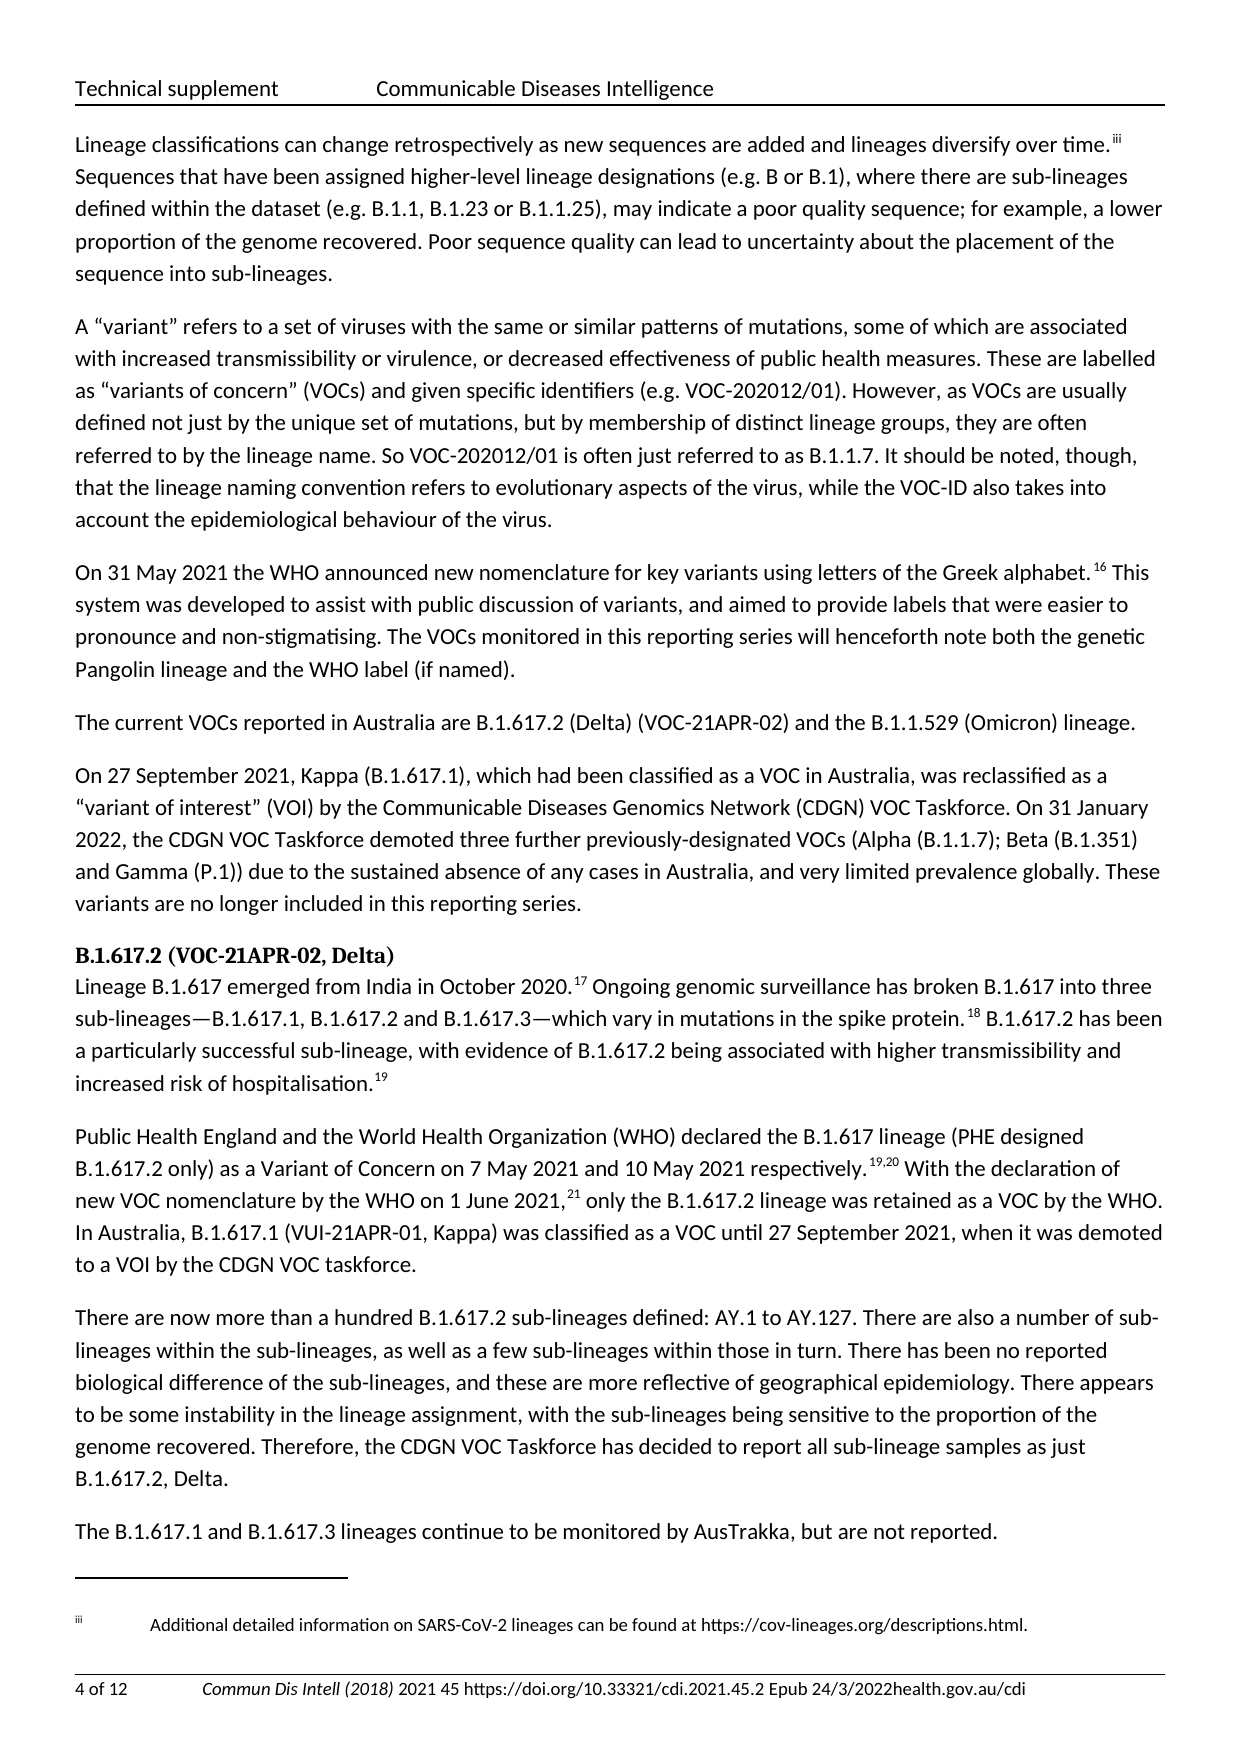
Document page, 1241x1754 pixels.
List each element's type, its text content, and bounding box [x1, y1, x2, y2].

text Lineage B.1.617 emerged from India in October 2020.17 Ongoing genomic surveillance has broken B.1.617 into three sub-lineages—B.1.617.1, B.1.617.2 and B.1.617.3—which vary in mutations in the spike protein.18 B.1.617.2 has been a particularly successful sub-lineage, with evidence of B.1.617.2 being associated with higher transmissibility and increased risk of hospitalisation.19 [75, 972, 1165, 1097]
text The current VOCs reported in Australia are B.1.617.2 (Delta) (VOC-21APR-02) and the B.1.1.529 (Omicron) lineage. [75, 708, 1165, 736]
text Lineage classifications can change retrospectively as new sequences are added and lineages diversify over time. Sequences that have been assigned higher-level lineage designations (e.g. B or B.1), where there are sub-lineages defined within the dataset (e.g. B.1.1, B.1.23 or B.1.1.25), may indicate a poor quality sequence; for example, a lower proportion of the genome recovered. Poor sequence quality can lead to uncertainty about the placement of the sequence into sub-lineages. [75, 130, 1165, 287]
text There are now more than a hundred B.1.617.2 sub-lineages defined: AY.1 to AY.127. There are also a number of sub-lineages within the sub-lineages, as well as a few sub-lineages within those in turn. There has been no reported biological difference of the sub-lineages, and these are more reflective of geographical epidemiology. There appears to be some instability in the lineage assignment, with the sub-lineages being sensitive to the proportion of the genome recovered. Therefore, the CDGN VOC Taskforce has decided to report all sub-lineage samples as just B.1.617.2, Delta. [75, 1303, 1165, 1492]
text On 27 September 2021, Kappa (B.1.617.1), which had been classified as a VOC in Australia, was reclassified as a “variant of interest” (VOI) by the Communicable Diseases Genomics Network (CDGN) VOC Taskforce. On 31 January 2022, the CDGN VOC Taskforce demoted three further previously-designated VOCs (Alpha (B.1.1.7); Beta (B.1.351) and Gamma (P.1)) due to the sustained absence of any cases in Australia, and very limited prevalence globally. These variants are no longer included in this reporting series. [75, 761, 1165, 917]
subtitle B.1.617.2 (VOC-21APR-02, Delta) [75, 942, 1165, 969]
text The B.1.617.1 and B.1.617.3 lineages continue to be monitored by AusTrakka, but are not reported. [75, 1517, 1165, 1546]
text A “variant” refers to a set of viruses with the same or similar patterns of mutations, some of which are associated with increased transmissibility or virulence, or decreased effectiveness of public health measures. These are labelled as “variants of concern” (VOCs) and given specific identifiers (e.g. VOC-202012/01). However, as VOCs are usually defined not just by the unique set of mutations, but by membership of distinct lineage groups, they are often referred to by the lineage name. So VOC-202012/01 is often just referred to as B.1.1.7. It should be noted, though, that the lineage naming convention refers to evolutionary aspects of the virus, while the VOC-ID also takes into account the epidemiological behaviour of the virus. [75, 312, 1165, 533]
text On 31 May 2021 the WHO announced new nomenclature for key variants using letters of the Greek alphabet.16 This system was developed to assist with public discussion of variants, and aimed to provide labels that were easier to pronounce and non-stigmatising. The VOCs monitored in this reporting series will henceforth note both the genetic Pangolin lineage and the WHO label (if named). [75, 558, 1165, 683]
text Public Health England and the World Health Organization (WHO) declared the B.1.617 lineage (PHE designed B.1.617.2 only) as a Variant of Concern on 7 May 2021 and 10 May 2021 respectively.19,20 With the declaration of new VOC nomenclature by the WHO on 1 June 2021,21 only the B.1.617.2 lineage was retained as a VOC by the WHO. In Australia, B.1.617.1 (VUI-21APR-01, Kappa) was classified as a VOC until 27 September 2021, when it was demoted to a VOI by the CDGN VOC taskforce. [75, 1122, 1165, 1278]
